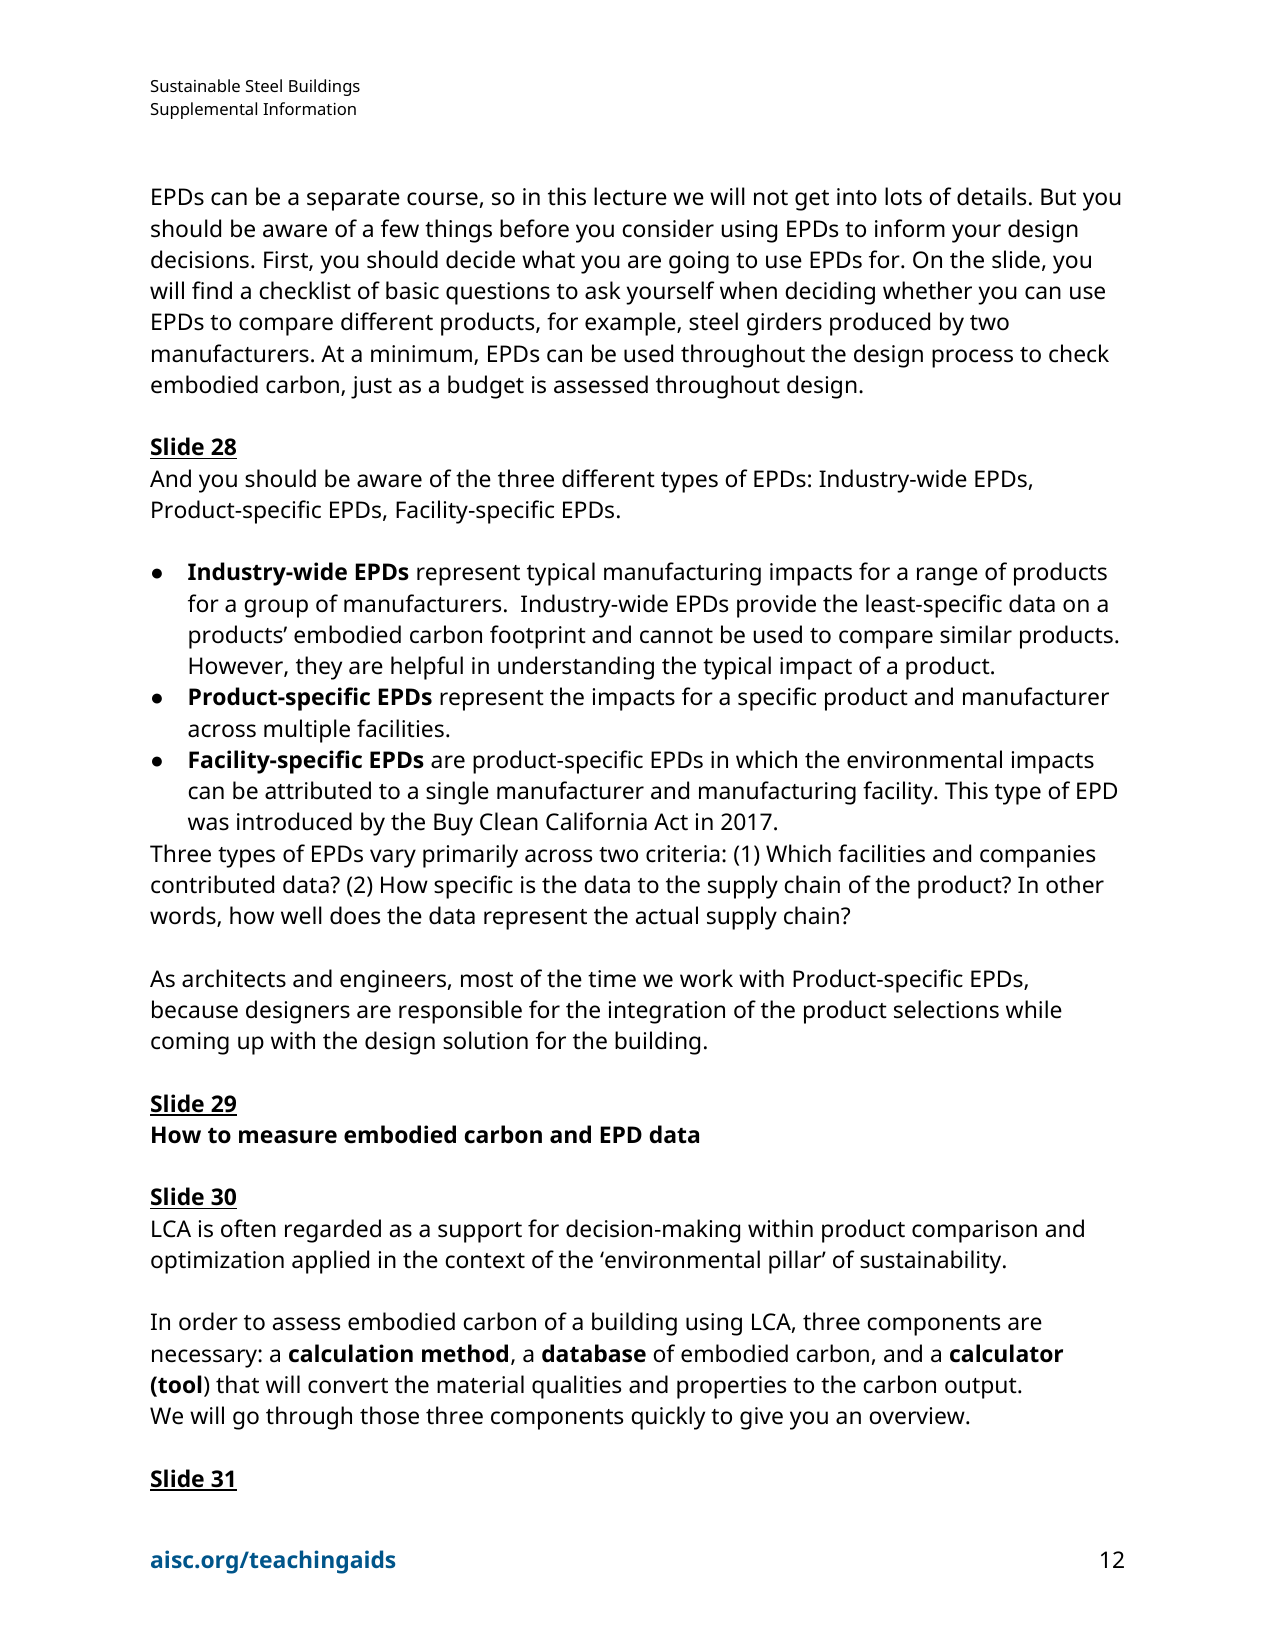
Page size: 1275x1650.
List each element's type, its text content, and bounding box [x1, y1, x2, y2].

text We will go through those three components quickly to give you an overview. [150, 1400, 1125, 1431]
text LCA is often regarded as a support for decision-making within product comparison and optimization applied in the context of the ‘environmental pillar’ of sustainability. [150, 1212, 1125, 1275]
list Product-specific EPDs represent the impacts for a specific product and manufacturer across multiple facilities. [150, 681, 1125, 744]
text Slide 31 [150, 1462, 1125, 1494]
text As architects and engineers, most of the time we work with Product-specific EPDs, because designers are responsible for the integration of the product selections while coming up with the design solution for the building. [150, 962, 1125, 1056]
text And you should be aware of the three different types of EPDs: Industry-wide EPDs, Product-specific EPDs, Facility-specific EPDs. [150, 462, 1125, 525]
text Three types of EPDs vary primarily across two criteria: (1) Which facilities and companies contributed data? (2) How specific is the data to the supply chain of the product? In other words, how well does the data represent the actual supply chain? [150, 837, 1125, 931]
text EPDs can be a separate course, so in this lecture we will not get into lots of details. But you should be aware of a few things before you consider using EPDs to inform your design decisions. First, you should decide what you are going to use EPDs for. On the slide, you will find a checklist of basic questions to ask yourself when deciding whether you can use EPDs to compare different products, for example, steel girders produced by two manufacturers. At a minimum, EPDs can be used throughout the design process to check embodied carbon, just as a budget is assessed throughout design. [150, 181, 1125, 400]
text Slide 30 [150, 1181, 1125, 1212]
text In order to assess embodied carbon of a building using LCA, three components are necessary: a calculation method, a database of embodied carbon, and a calculator (tool) that will convert the material qualities and properties to the carbon output. [150, 1306, 1125, 1400]
text Slide 28 [150, 431, 1125, 462]
text Slide 29 [150, 1087, 1125, 1119]
text How to measure embodied carbon and EPD data [150, 1119, 1125, 1150]
list Industry-wide EPDs represent typical manufacturing impacts for a range of products for a group of manufacturers. Industry-wide EPDs provide the least-specific data on a products’ embodied carbon footprint and cannot be used to compare similar products. However, they are helpful in understanding the typical impact of a product. [150, 556, 1125, 681]
list Facility-specific EPDs are product-specific EPDs in which the environmental impacts can be attributed to a single manufacturer and manufacturing facility. This type of EPD was introduced by the Buy Clean California Act in 2017. [150, 744, 1125, 837]
